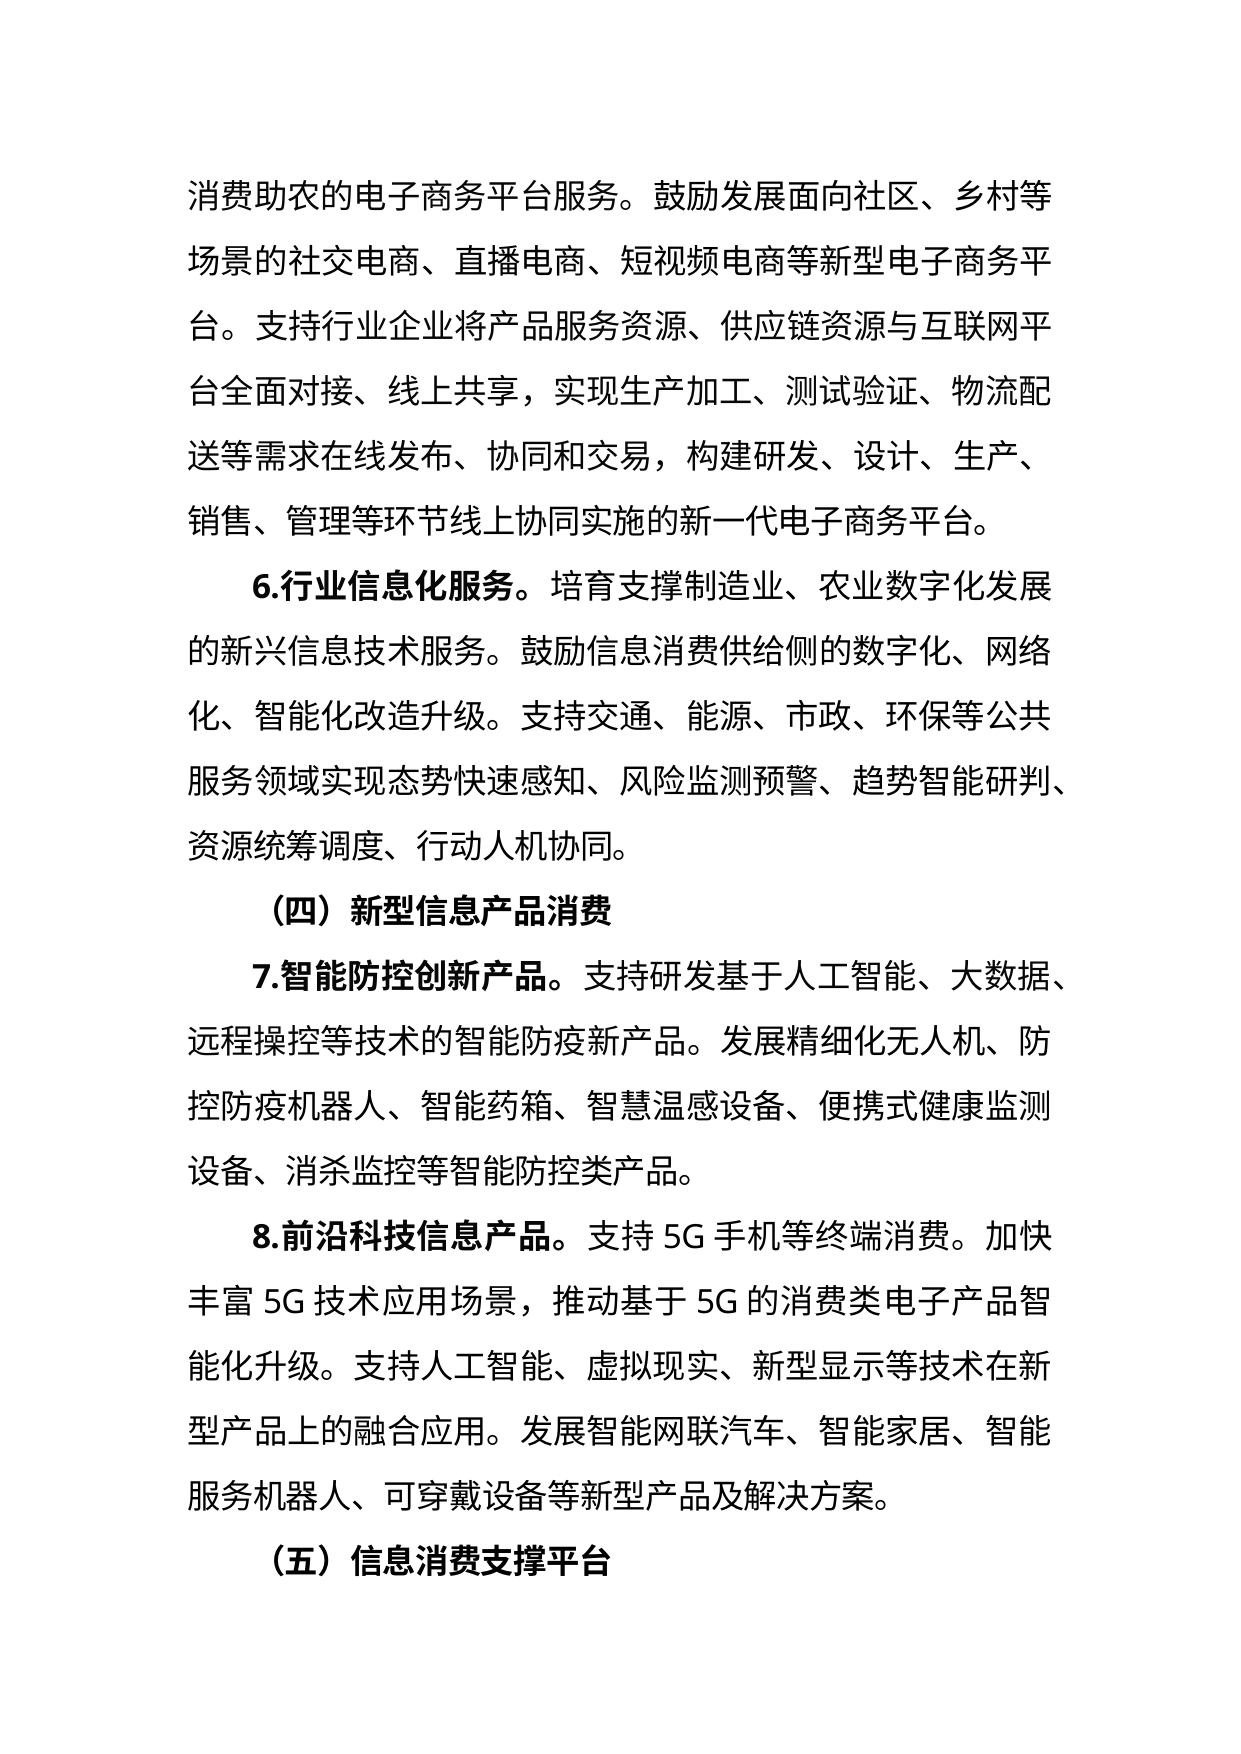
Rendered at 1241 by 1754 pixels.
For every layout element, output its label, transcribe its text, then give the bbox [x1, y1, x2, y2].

text 8.前沿科技信息产品。支持5G手机等终端消费。加快丰富5G技术应用场景，推动基于5G的消费类电子产品智能化升级。支持人工智能、虚拟现实、新型显示等技术在新型产品上的融合应用。发展智能网联汽车、智能家居、智能服务机器人、可穿戴设备等新型产品及解决方案。 [187, 1202, 1053, 1527]
text （四）新型信息产品消费 [187, 877, 1053, 942]
text （五）信息消费支撑平台 [187, 1527, 1053, 1592]
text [187, 162, 1053, 552]
text 6.行业信息化服务。培育支撑制造业、农业数字化发展的新兴信息技术服务。鼓励信息消费供给侧的数字化、网络化、智能化改造升级。支持交通、能源、市政、环保等公共服务领域实现态势快速感知、风险监测预警、趋势智能研判、资源统筹调度、行动人机协同。 [187, 552, 1053, 877]
text 7.智能防控创新产品。支持研发基于人工智能、大数据、远程操控等技术的智能防疫新产品。发展精细化无人机、防控防疫机器人、智能药箱、智慧温感设备、便携式健康监测设备、消杀监控等智能防控类产品。 [187, 942, 1053, 1202]
